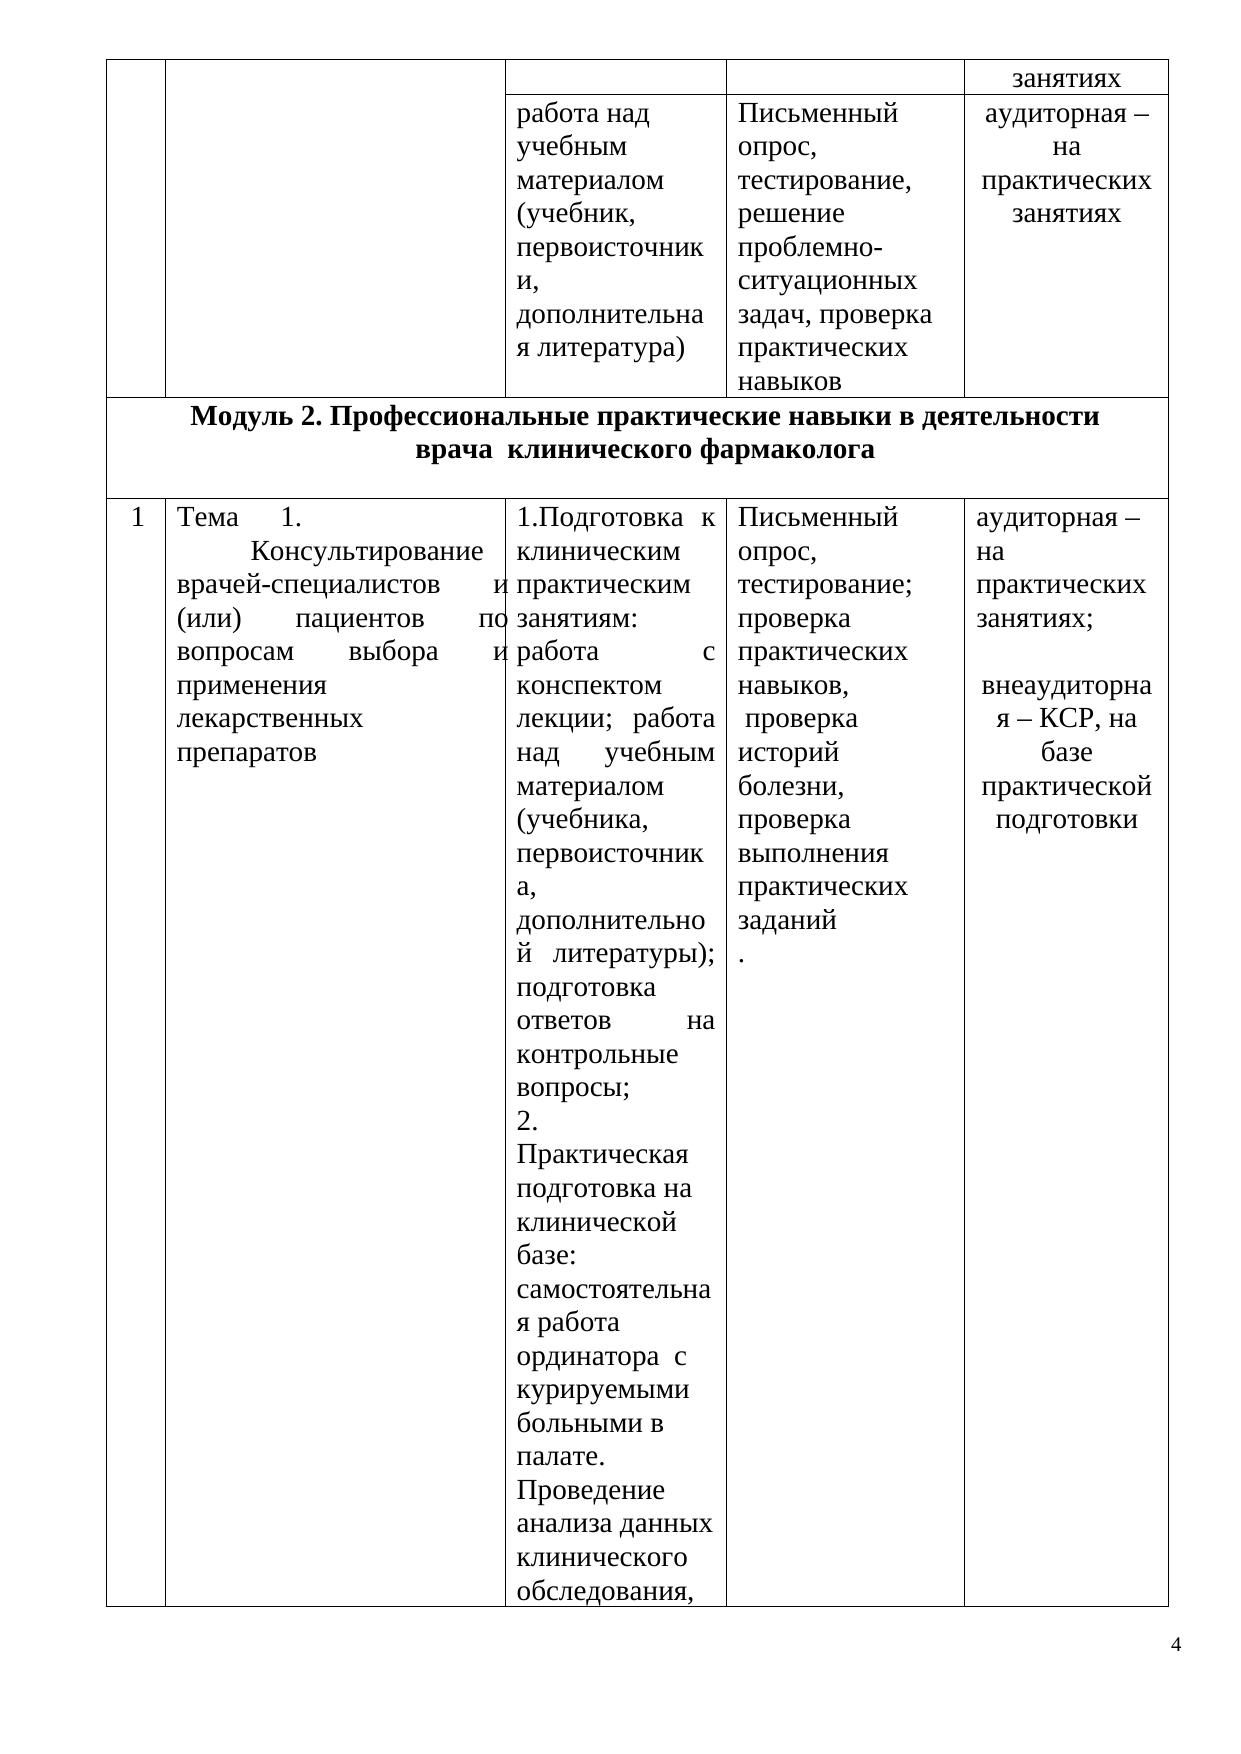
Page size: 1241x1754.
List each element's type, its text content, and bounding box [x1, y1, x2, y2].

table_cell 1 [107, 499, 165, 1606]
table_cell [965, 499, 1168, 1606]
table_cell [965, 95, 1168, 397]
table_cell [727, 95, 964, 397]
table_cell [506, 60, 726, 94]
table_cell Модуль 2. Профессиональные практические навыки в деятельности врача клинического фармаколога [107, 398, 1168, 498]
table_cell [965, 60, 1168, 94]
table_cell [166, 60, 505, 397]
table_cell 4. [107, 60, 165, 397]
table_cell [166, 499, 505, 1606]
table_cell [506, 499, 726, 1606]
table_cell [506, 95, 726, 397]
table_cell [727, 499, 964, 1606]
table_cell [727, 60, 964, 94]
